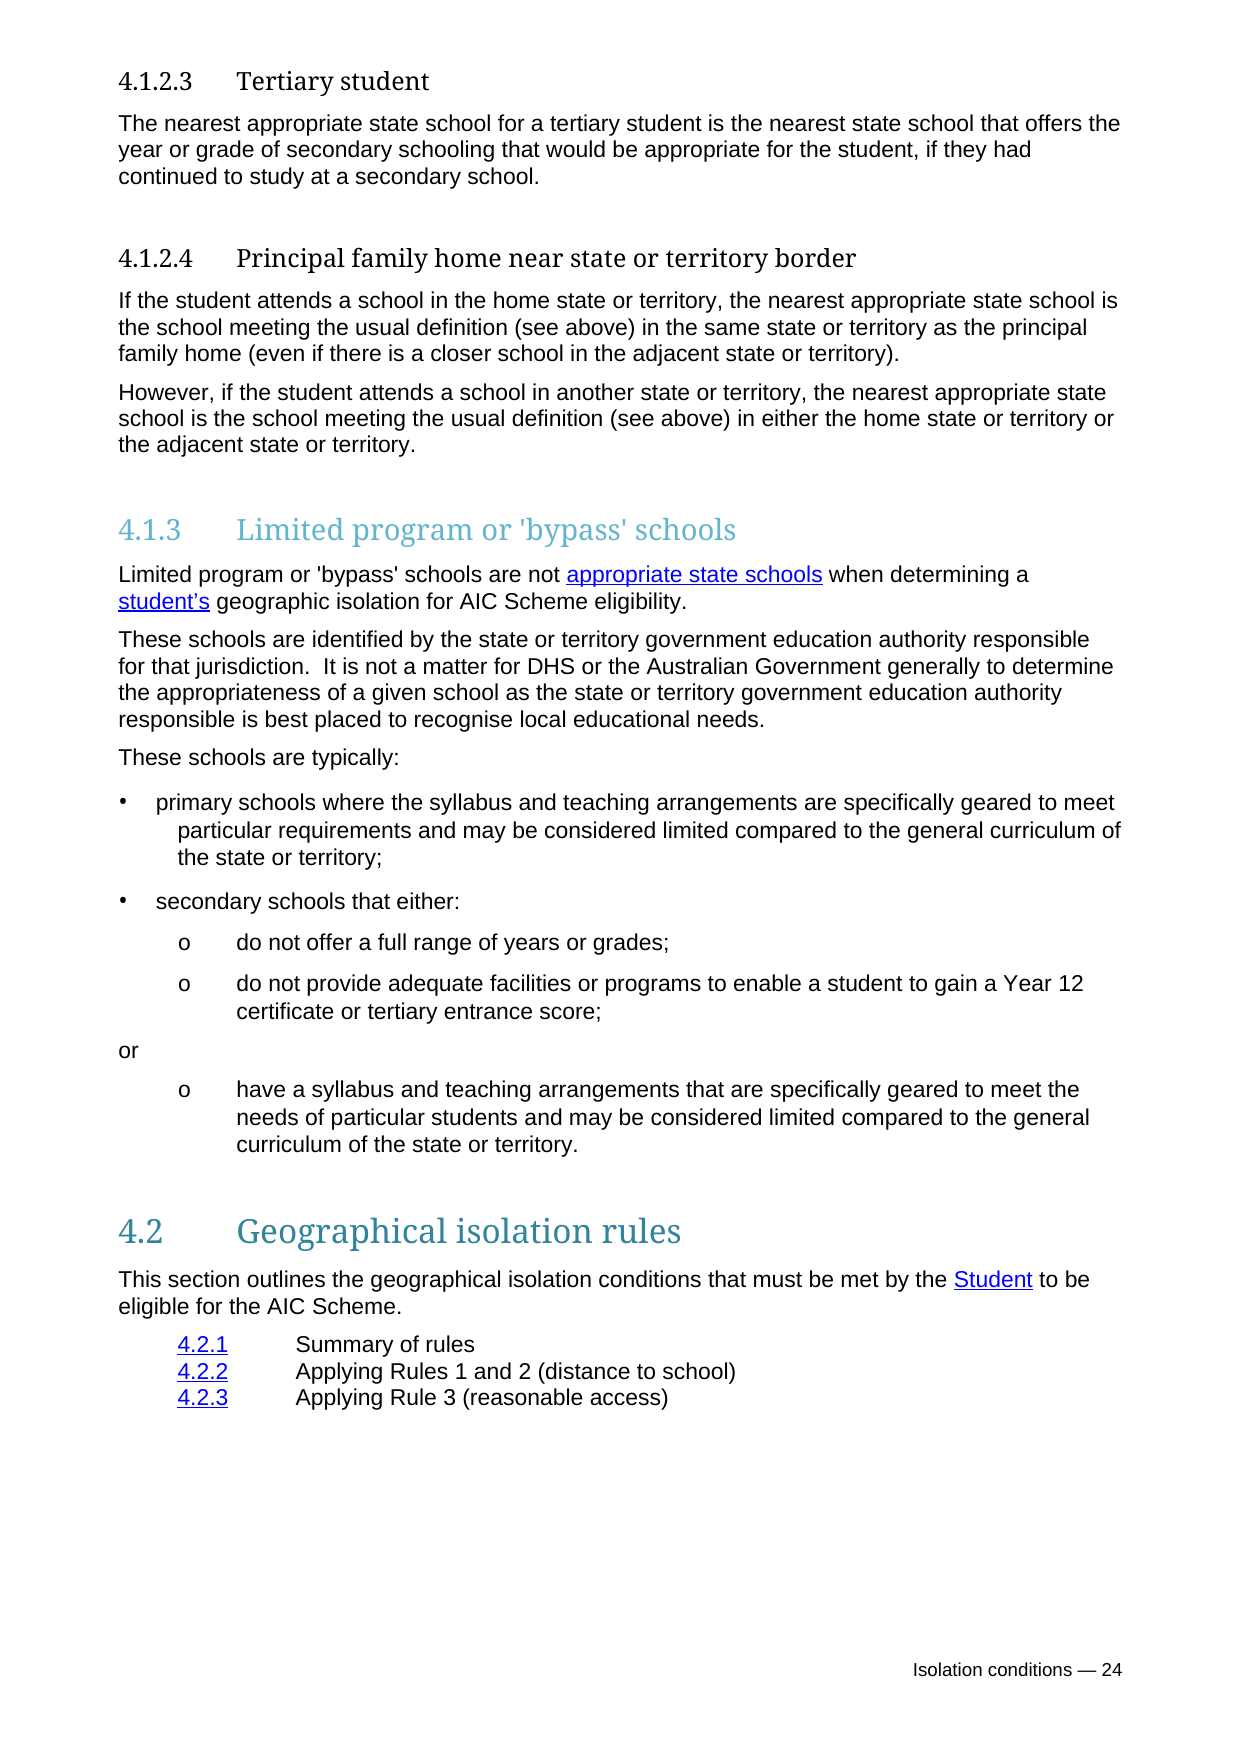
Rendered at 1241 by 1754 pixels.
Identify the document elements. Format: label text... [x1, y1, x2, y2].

subtitle 4.1.2.4 Principal family home near state or territory border [118, 241, 1122, 274]
subtitle 4.1.3 Limited program or 'bypass' schools [118, 509, 1122, 549]
text Limited program or 'bypass' schools are not appropriate state schools when determining a student’s geographic isolation for AIC Scheme eligibility. [118, 561, 1122, 614]
text The nearest appropriate state school for a tertiary student is the nearest state school that offers the year or grade of secondary schooling that would be appropriate for the student, if they had continued to study at a secondary school. [118, 110, 1122, 189]
text These schools are typically: [118, 744, 1122, 771]
text secondary schools that either: [118, 882, 1122, 917]
text 4.2.1 Summary of rules [177, 1331, 1122, 1358]
text primary schools where the syllabus and teaching arrangements are specifically geared to meet particular requirements and may be considered limited compared to the general curriculum of the state or territory; [118, 783, 1122, 870]
list However, if the student attends a school in another state or territory, the nearest appropriate state school is the school meeting the usual definition (see above) in either the home state or territory or the adjacent state or territory. [118, 379, 1122, 458]
list do not provide adequate facilities or programs to enable a student to gain a Year 12 certificate or tertiary entrance score; [177, 970, 1122, 1024]
text 4.2.2 Applying Rules 1 and 2 (distance to school) [177, 1358, 1122, 1384]
text These schools are identified by the state or territory government education authority responsible for that jurisdiction. It is not a matter for DHS or the Australian Government generally to determine the appropriateness of a given school as the state or territory government education authority responsible is best placed to recognise local educational needs. [118, 626, 1122, 732]
list do not offer a full range of years or grades; [177, 929, 1122, 957]
text or [118, 1037, 1122, 1063]
text 4.2.3 Applying Rule 3 (reasonable access) [177, 1384, 1122, 1411]
subtitle 4.2 Geographical isolation rules [118, 1208, 1122, 1254]
list If the student attends a school in the home state or territory, the nearest appropriate state school is the school meeting the usual definition (see above) in the same state or territory as the principal family home (even if there is a closer school in the adjacent state or territory). [118, 287, 1122, 366]
list have a syllabus and teaching arrangements that are specifically geared to meet the needs of particular students and may be considered limited compared to the general curriculum of the state or territory. [177, 1076, 1122, 1157]
text This section outlines the geographical isolation conditions that must be met by the Student to be eligible for the AIC Scheme. [118, 1266, 1122, 1319]
subtitle 4.1.2.3 Tertiary student [118, 63, 1122, 98]
